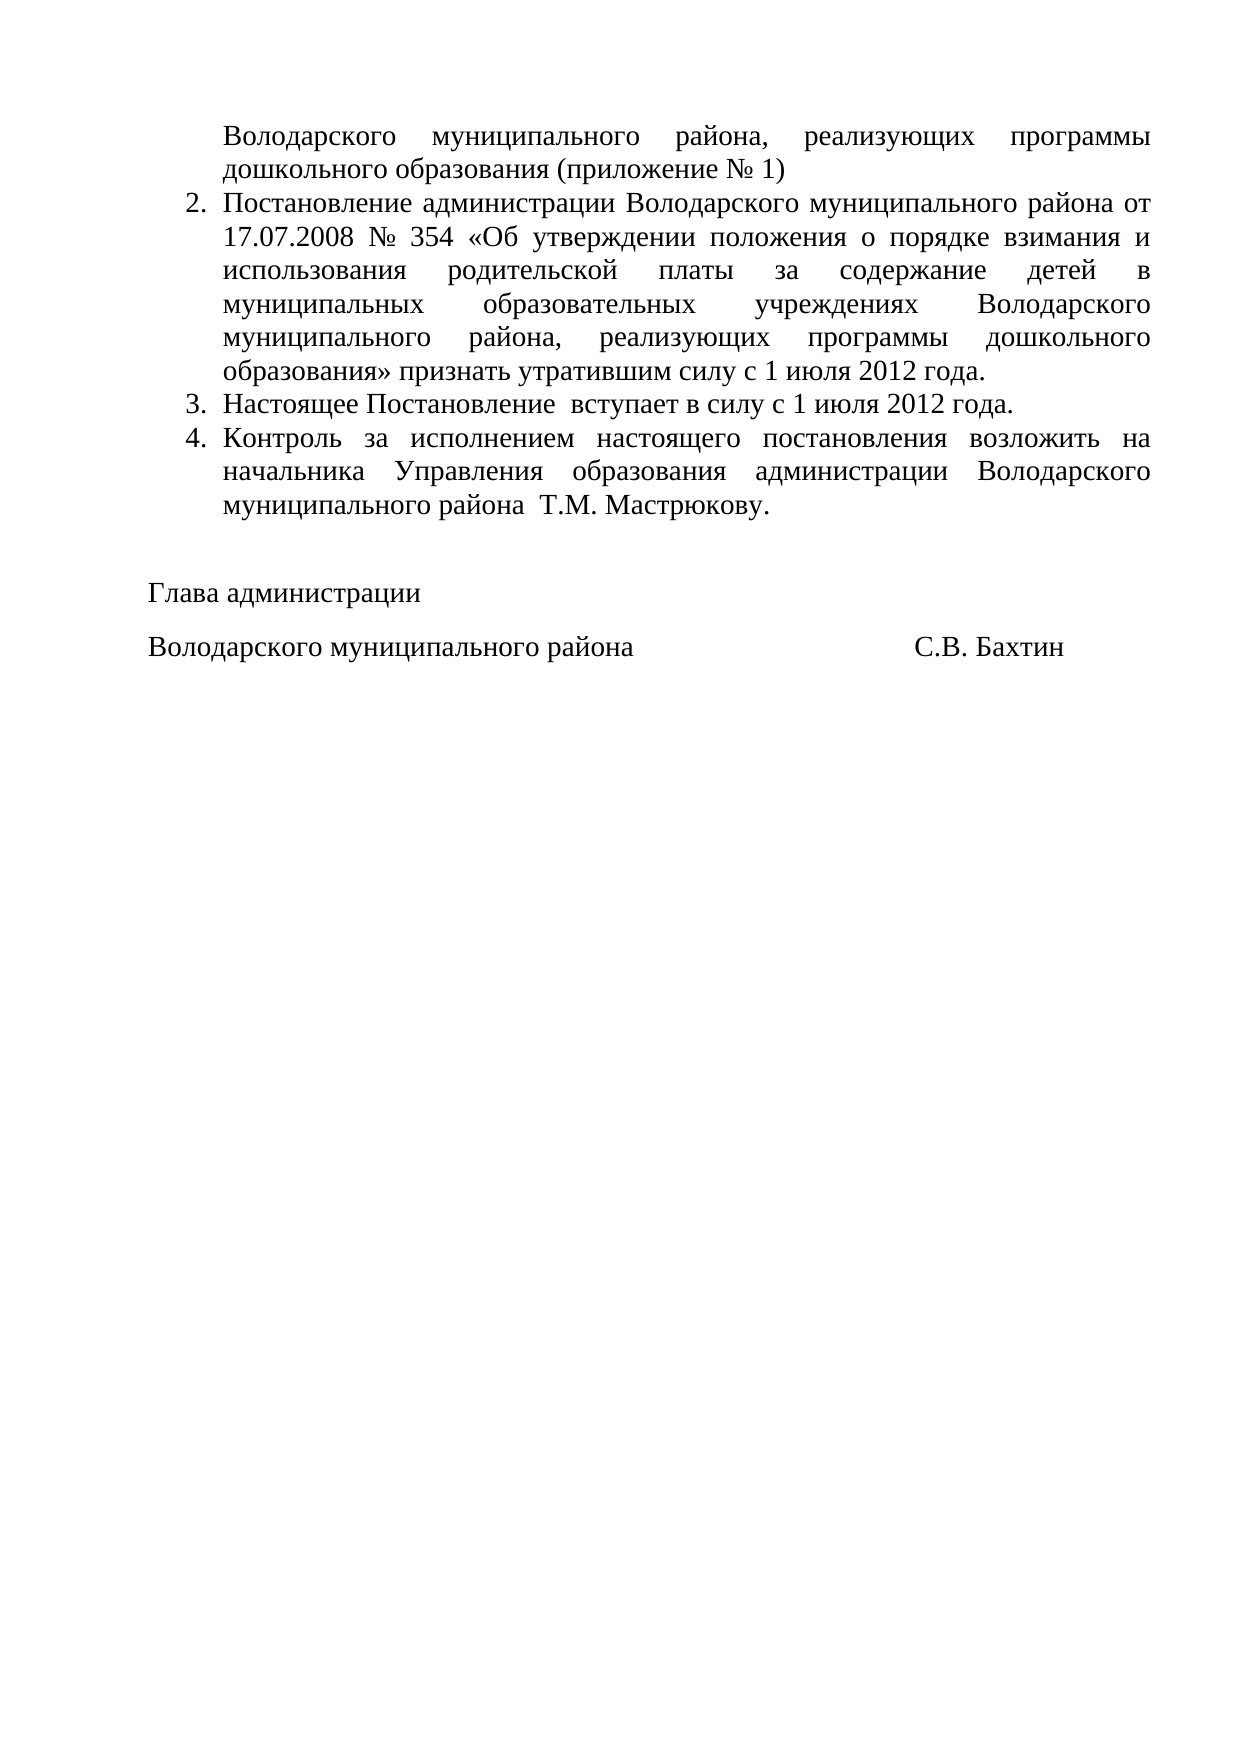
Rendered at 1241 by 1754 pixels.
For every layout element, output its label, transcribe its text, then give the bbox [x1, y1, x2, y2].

text Глава администрации [148, 575, 1147, 608]
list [185, 118, 1152, 185]
list Настоящее Постановление вступает в силу с 1 июля 2012 года. [185, 386, 1152, 420]
text Володарского муниципального района С.В. Бахтин [148, 629, 1147, 663]
list Постановление администрации Володарского муниципального района от 17.07.2008 № 354 «Об утверждении положения о порядке взимания и использования родительской платы за содержание детей в муниципальных образовательных учреждениях Володарского муниципального района, реализующих программы дошкольного образования» признать утратившим силу с 1 июля 2012 года. [185, 185, 1152, 386]
list Контроль за исполнением настоящего постановления возложить на начальника Управления образования администрации Володарского муниципального района Т.М. Мастрюкову. [185, 420, 1152, 521]
